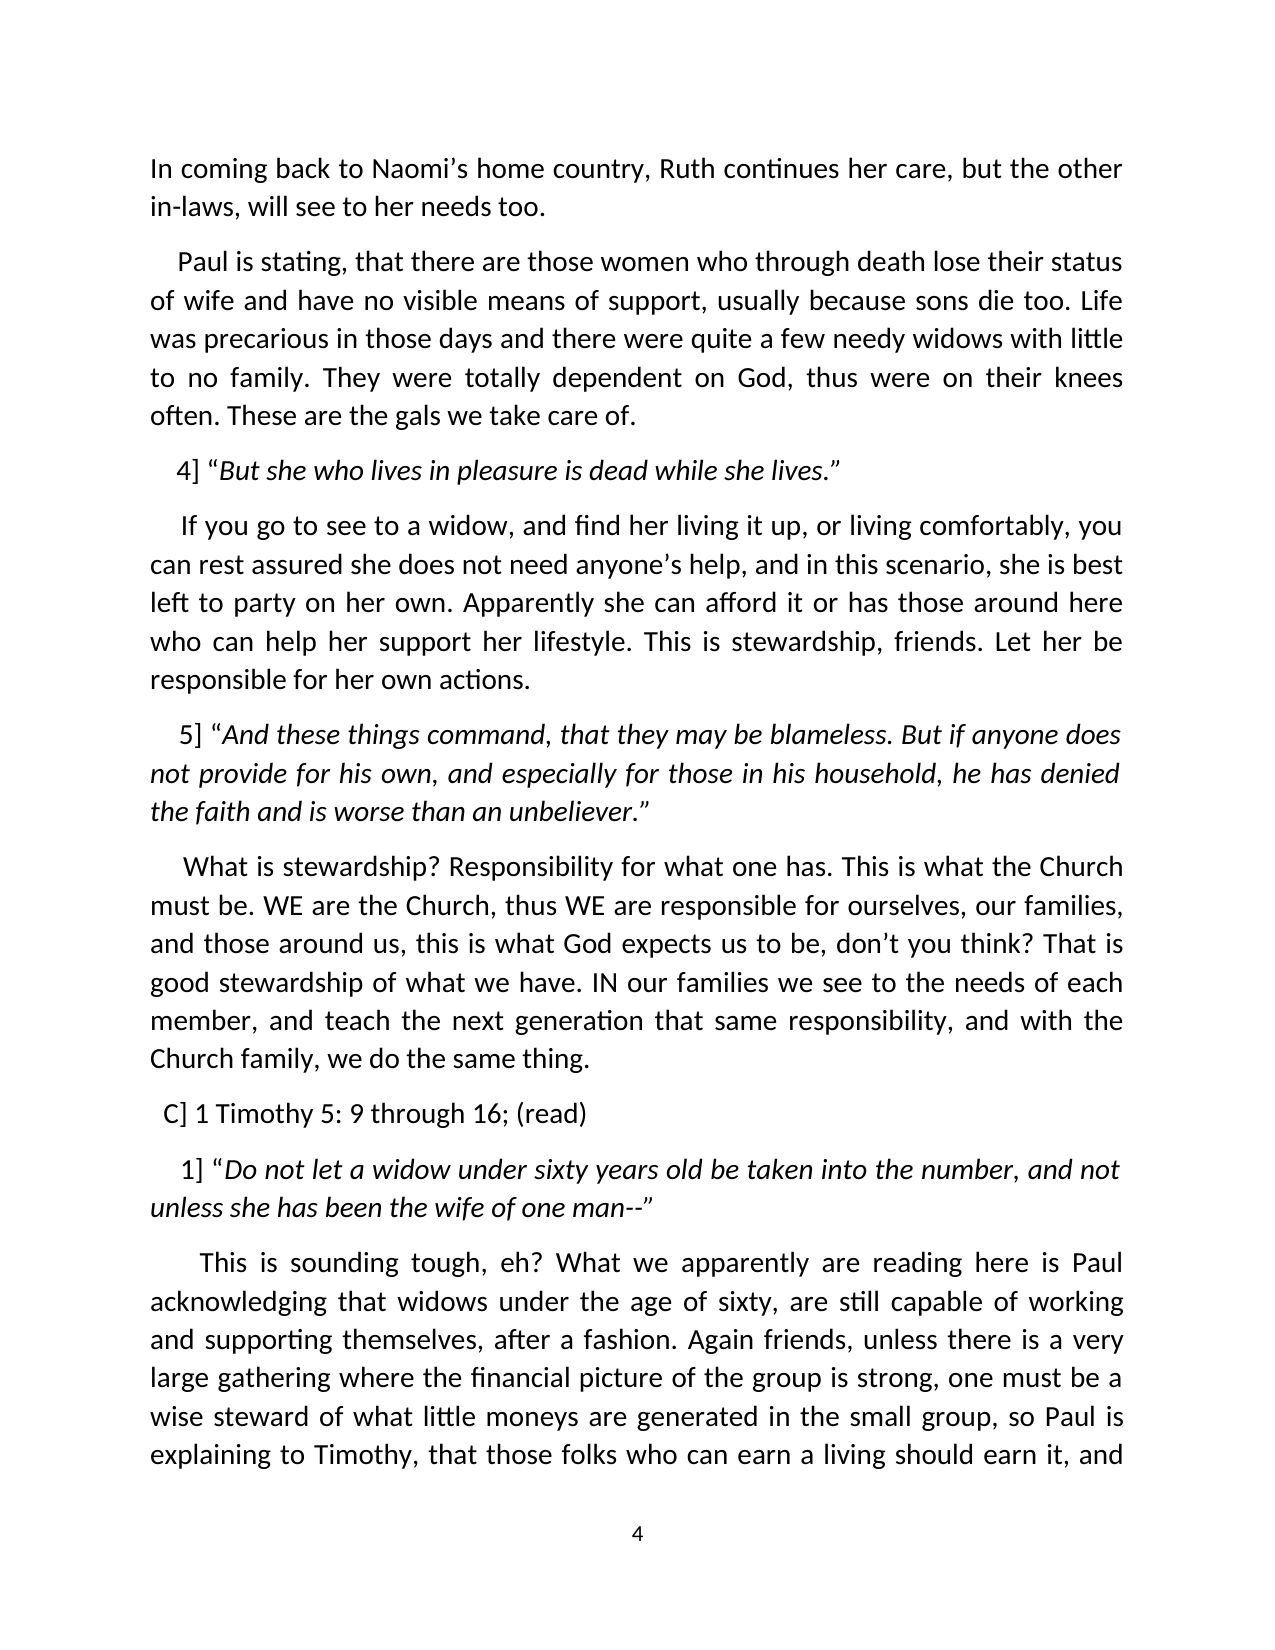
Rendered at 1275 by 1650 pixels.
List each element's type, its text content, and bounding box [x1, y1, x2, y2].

text 1] “Do not let a widow under sixty years old be taken into the number, and not unless she has been the wife of one man--” [150, 1151, 1125, 1225]
text Paul is stating, that there are those women who through death lose their status of wife and have no visible means of support, usually because sons die too. Life was precarious in those days and there were quite a few needy widows with little to no family. They were totally dependent on God, thus were on their knees often. These are the gals we take care of. [150, 243, 1125, 433]
text What is stewardship? Responsibility for what one has. This is what the Church must be. WE are the Church, thus WE are responsible for ourselves, our families, and those around us, this is what God expects us to be, don’t you think? That is good stewardship of what we have. IN our families we see to the needs of each member, and teach the next generation that same responsibility, and with the Church family, we do the same thing. [150, 848, 1125, 1076]
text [150, 1244, 1125, 1472]
text C] 1 Timothy 5: 9 through 16; (read) [150, 1096, 1125, 1131]
text 5] “And these things command, that they may be blameless. But if anyone does not provide for his own, and especially for those in his household, he has denied the faith and is worse than an unbeliever.” [150, 716, 1125, 829]
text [150, 150, 1125, 224]
text 4] “But she who lives in pleasure is dead while she lives.” [150, 452, 1125, 488]
text If you go to see to a widow, and find her living it up, or living comfortably, you can rest assured she does not need anyone’s help, and in this scenario, she is best left to party on her own. Apparently she can afford it or has those around here who can help her support her lifestyle. This is stewardship, friends. Let her be responsible for her own actions. [150, 507, 1125, 697]
